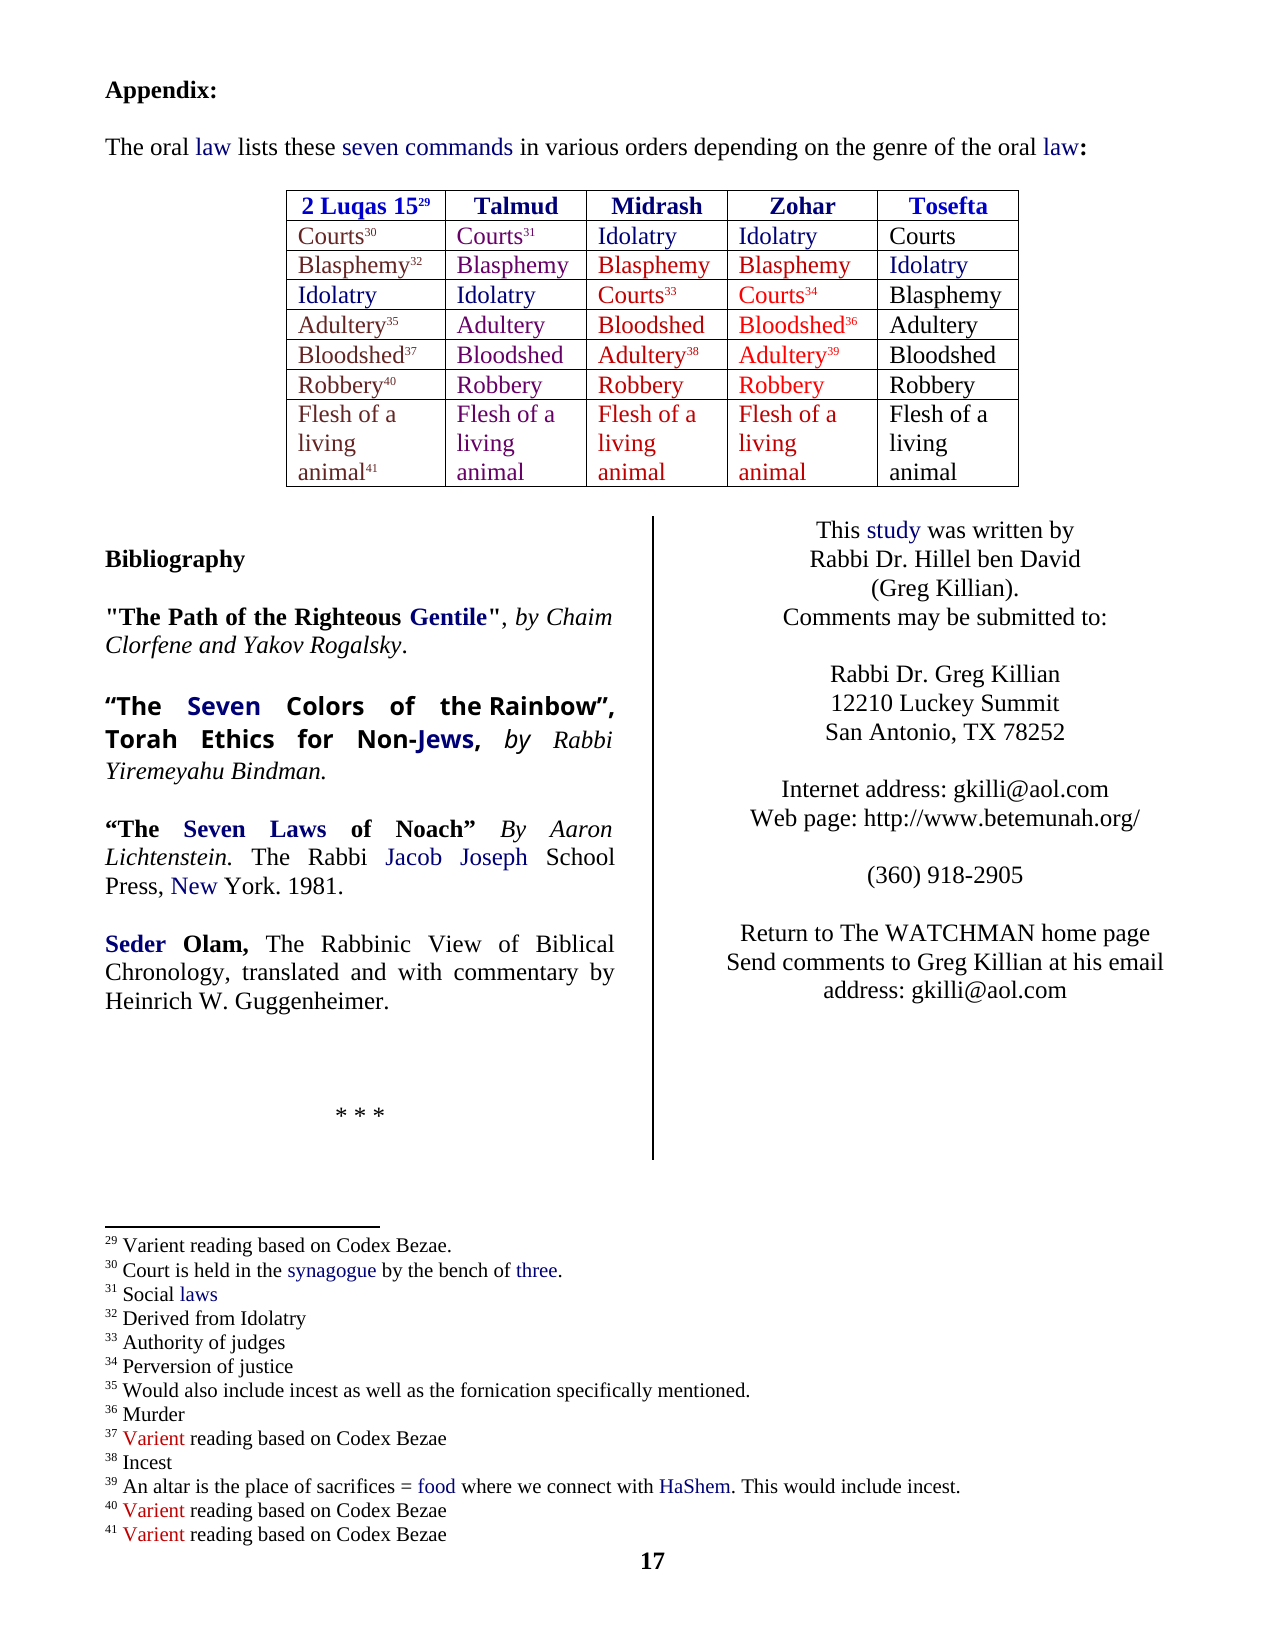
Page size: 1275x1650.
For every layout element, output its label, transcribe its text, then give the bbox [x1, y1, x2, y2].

text Internet address: gkilli@aol.com [690, 774, 1200, 803]
text San Antonio, TX 78252 [690, 717, 1200, 746]
table_cell Idolatry [287, 280, 445, 309]
table_cell Robbery [587, 370, 727, 398]
table_cell Courts [587, 280, 727, 309]
table_cell Flesh of a living animal [287, 400, 445, 486]
table_cell Flesh of a living animal [587, 400, 727, 486]
table_cell Blasphemy [728, 251, 877, 279]
table_cell Adultery [446, 310, 586, 339]
text This study was written by [690, 516, 1200, 544]
table_cell Blasphemy [878, 280, 1018, 309]
text Rabbi Dr. Hillel ben David [690, 544, 1200, 573]
table_cell Adultery [728, 340, 877, 369]
text Return to The WATCHMAN home page [690, 918, 1200, 947]
table_cell Idolatry [728, 221, 877, 249]
table_cell Robbery [878, 370, 1018, 398]
table_cell Flesh of a living animal [446, 400, 586, 486]
table_cell Adultery [287, 310, 445, 339]
text Web page: http://www.betemunah.org/ [690, 803, 1200, 832]
table_cell Idolatry [878, 251, 1018, 279]
table_cell Blasphemy [287, 251, 445, 279]
text "The Path of the Righteous Gentile", by Chaim Clorfene and Yakov Rogalsky. [105, 602, 615, 659]
text “The Seven Laws of Noach” By Aaron Lichtenstein. The Jacob Joseph Press, New York. 1981. [105, 814, 615, 900]
table_header Zohar [728, 191, 877, 220]
table_cell Bloodshed [446, 340, 586, 369]
text Comments may be submitted to: [690, 602, 1200, 631]
table_cell Courts [287, 221, 445, 249]
subtitle Bibliography [105, 544, 615, 573]
table_header Tosefta [878, 191, 1018, 220]
table_cell Courts [728, 280, 877, 309]
table_cell Robbery [287, 370, 445, 398]
table_cell Bloodshed [878, 340, 1018, 369]
text The oral law lists these seven commands in various orders depending on the genre of the oral law: [105, 132, 1200, 161]
table_cell Blasphemy [587, 251, 727, 279]
table_cell Courts [446, 221, 586, 249]
table_cell Robbery [728, 370, 877, 398]
table_header Midrash [587, 191, 727, 220]
table_cell Flesh of a living animal [878, 400, 1018, 486]
text 12210 Luckey Summit [690, 688, 1200, 717]
table_cell Adultery [878, 310, 1018, 339]
text * * * [105, 1101, 615, 1130]
text Seder Olam, The Rabbinic View of Biblical Chronology, translated and with commentary by Heinrich W. Guggenheimer. [105, 929, 615, 1015]
table_cell Blasphemy [446, 251, 586, 279]
table_cell Adultery [587, 340, 727, 369]
table_cell Idolatry [446, 280, 586, 309]
text Send comments to Greg Killian at his email address: gkilli@aol.com [690, 947, 1200, 1004]
table_header Talmud [446, 191, 586, 220]
table_cell Flesh of a living animal [728, 400, 877, 486]
table_cell Idolatry [587, 221, 727, 249]
text (360) 918-2905 [690, 861, 1200, 889]
table_header 2 Luqas 15 [287, 191, 445, 220]
table_cell Bloodshed [587, 310, 727, 339]
table_cell Robbery [446, 370, 586, 398]
table_cell Bloodshed [287, 340, 445, 369]
text (Greg Killian). [690, 573, 1200, 602]
subtitle Appendix: [105, 75, 1200, 104]
text “The Seven Colors of the Rainbow”, Torah Ethics for Non-Jews, by Rabbi Yiremeyahu Bindman. [105, 688, 615, 785]
text Rabbi Dr. Greg Killian [690, 659, 1200, 688]
table_cell Bloodshed [728, 310, 877, 339]
table_cell Courts [878, 221, 1018, 249]
